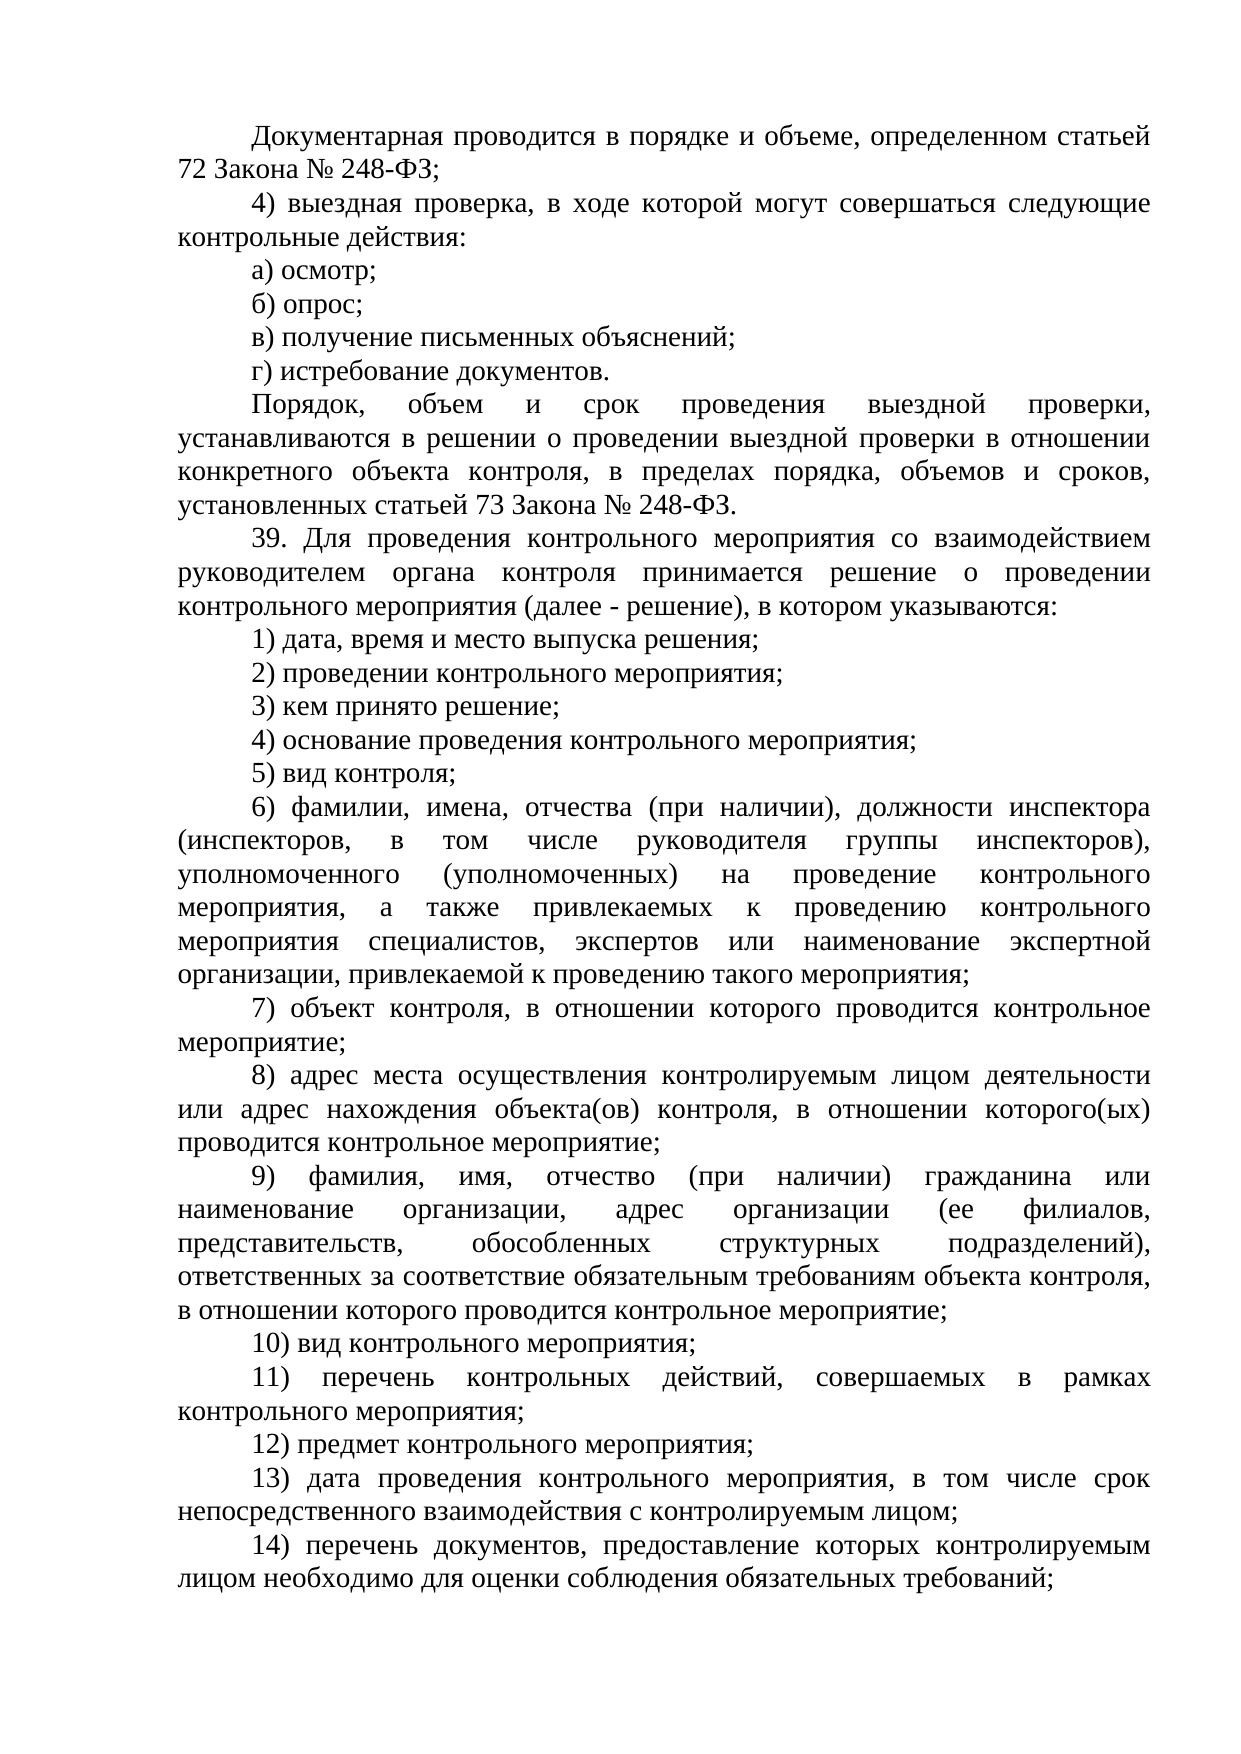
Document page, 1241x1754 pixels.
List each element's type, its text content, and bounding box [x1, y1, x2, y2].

text 12) предмет контрольного мероприятия; [177, 1426, 1152, 1460]
text Документарная проводится в порядке и объеме, определенном статьей 72 Закона № 248-ФЗ; [177, 118, 1152, 185]
text в) получение письменных объяснений; [177, 319, 1152, 353]
text 9) фамилия, имя, отчество (при наличии) гражданина или наименование организации, адрес организации (ее филиалов, представительств, обособленных структурных подразделений), ответственных за соответствие обязательным требованиям объекта контроля, в отношении которого проводится контрольное мероприятие; [177, 1158, 1152, 1326]
text Порядок, объем и срок проведения выездной проверки, устанавливаются в решении о проведении выездной проверки в отношении конкретного объекта контроля, в пределах порядка, объемов и сроков, установленных статьей 73 Закона № 248-ФЗ. [177, 386, 1152, 521]
text 10) вид контрольного мероприятия; [177, 1326, 1152, 1359]
text 14) перечень документов, предоставление которых контролируемым лицом необходимо для оценки соблюдения обязательных требований; [177, 1527, 1152, 1594]
text 2) проведении контрольного мероприятия; [177, 655, 1152, 688]
text 39. Для проведения контрольного мероприятия со взаимодействием руководителем органа контроля принимается решение о проведении контрольного мероприятия (далее - решение), в котором указываются: [177, 521, 1152, 621]
text б) опрос; [177, 286, 1152, 319]
text 8) адрес места осуществления контролируемым лицом деятельности или адрес нахождения объекта(ов) контроля, в отношении которого(ых) проводится контрольное мероприятие; [177, 1057, 1152, 1158]
text а) осмотр; [177, 252, 1152, 286]
text 6) фамилии, имена, отчества (при наличии), должности инспектора (инспекторов, в том числе руководителя группы инспекторов), уполномоченного (уполномоченных) на проведение контрольного мероприятия, а также привлекаемых к проведению контрольного мероприятия специалистов, экспертов или наименование экспертной организации, привлекаемой к проведению такого мероприятия; [177, 789, 1152, 990]
text г) истребование документов. [177, 353, 1152, 386]
text 11) перечень контрольных действий, совершаемых в рамках контрольного мероприятия; [177, 1359, 1152, 1426]
text 5) вид контроля; [177, 755, 1152, 789]
text 13) дата проведения контрольного мероприятия, в том числе срок непосредственного взаимодействия с контролируемым лицом; [177, 1460, 1152, 1527]
text 3) кем принято решение; [177, 688, 1152, 722]
text 7) объект контроля, в отношении которого проводится контрольное мероприятие; [177, 990, 1152, 1057]
text 4) выездная проверка, в ходе которой могут совершаться следующие контрольные действия: [177, 185, 1152, 252]
text 4) основание проведения контрольного мероприятия; [177, 722, 1152, 755]
text 1) дата, время и место выпуска решения; [177, 621, 1152, 655]
